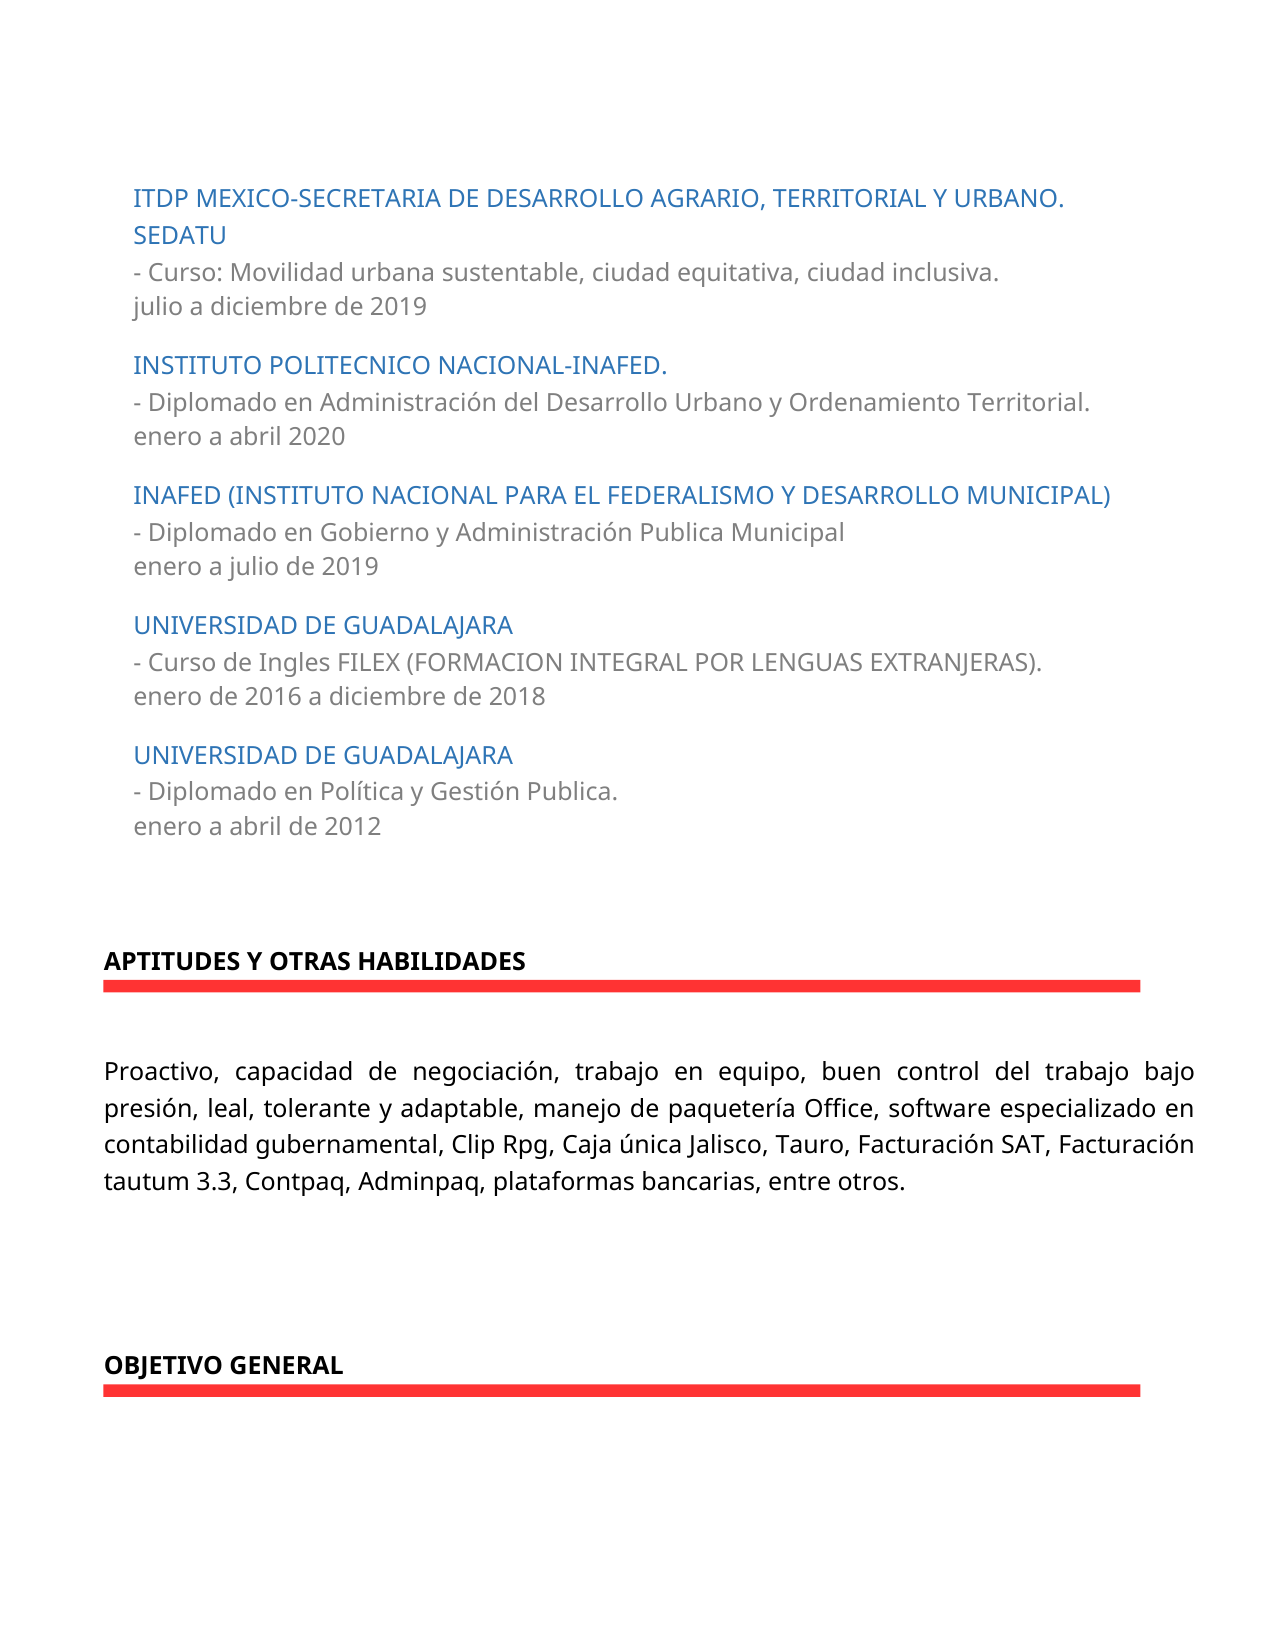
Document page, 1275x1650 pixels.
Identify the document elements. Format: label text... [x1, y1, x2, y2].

text OBJETIVO GENERAL [103, 1348, 1196, 1382]
text APTITUDES Y OTRAS HABILIDADES [103, 943, 1196, 977]
table_cell ITDP MEXICO-SECRETARIA DE DESARROLLO AGRARIO, TERRITORIAL Y URBANO. SEDATU - Curso: Movilidad urbana sustentable, ciudad equitativa, ciudad inclusiva. julio a diciembre de 2019 INSTITUTO POLITECNICO NACIONAL-INAFED. - Diplomado en Administración del Desarrollo Urbano y Ordenamiento Territorial. enero a abril 2020 INAFED (INSTITUTO NACIONAL PARA EL FEDERALISMO Y DESARROLLO MUNICIPAL) - Diplomado en Gobierno y Administración Publica Municipal enero a julio de 2019 UNIVERSIDAD DE GUADALAJARA - Curso de Ingles FILEX (FORMACION INTEGRAL POR LENGUAS EXTRANJERAS). enero de 2016 a diciembre de 2018 UNIVERSIDAD DE GUADALAJARA - Diplomado en Política y Gestión Publica. enero a abril de 2012 [133, 104, 1226, 916]
text Proactivo, capacidad de negociación, trabajo en equipo, buen control del trabajo bajo presión, leal, tolerante y adaptable, manejo de paquetería Office, software especializado en contabilidad gubernamental, Clip Rpg, Caja única Jalisco, Tauro, Facturación SAT, Facturación tautum 3.3, Contpaq, Adminpaq, plataformas bancarias, entre otros. [103, 1054, 1196, 1198]
